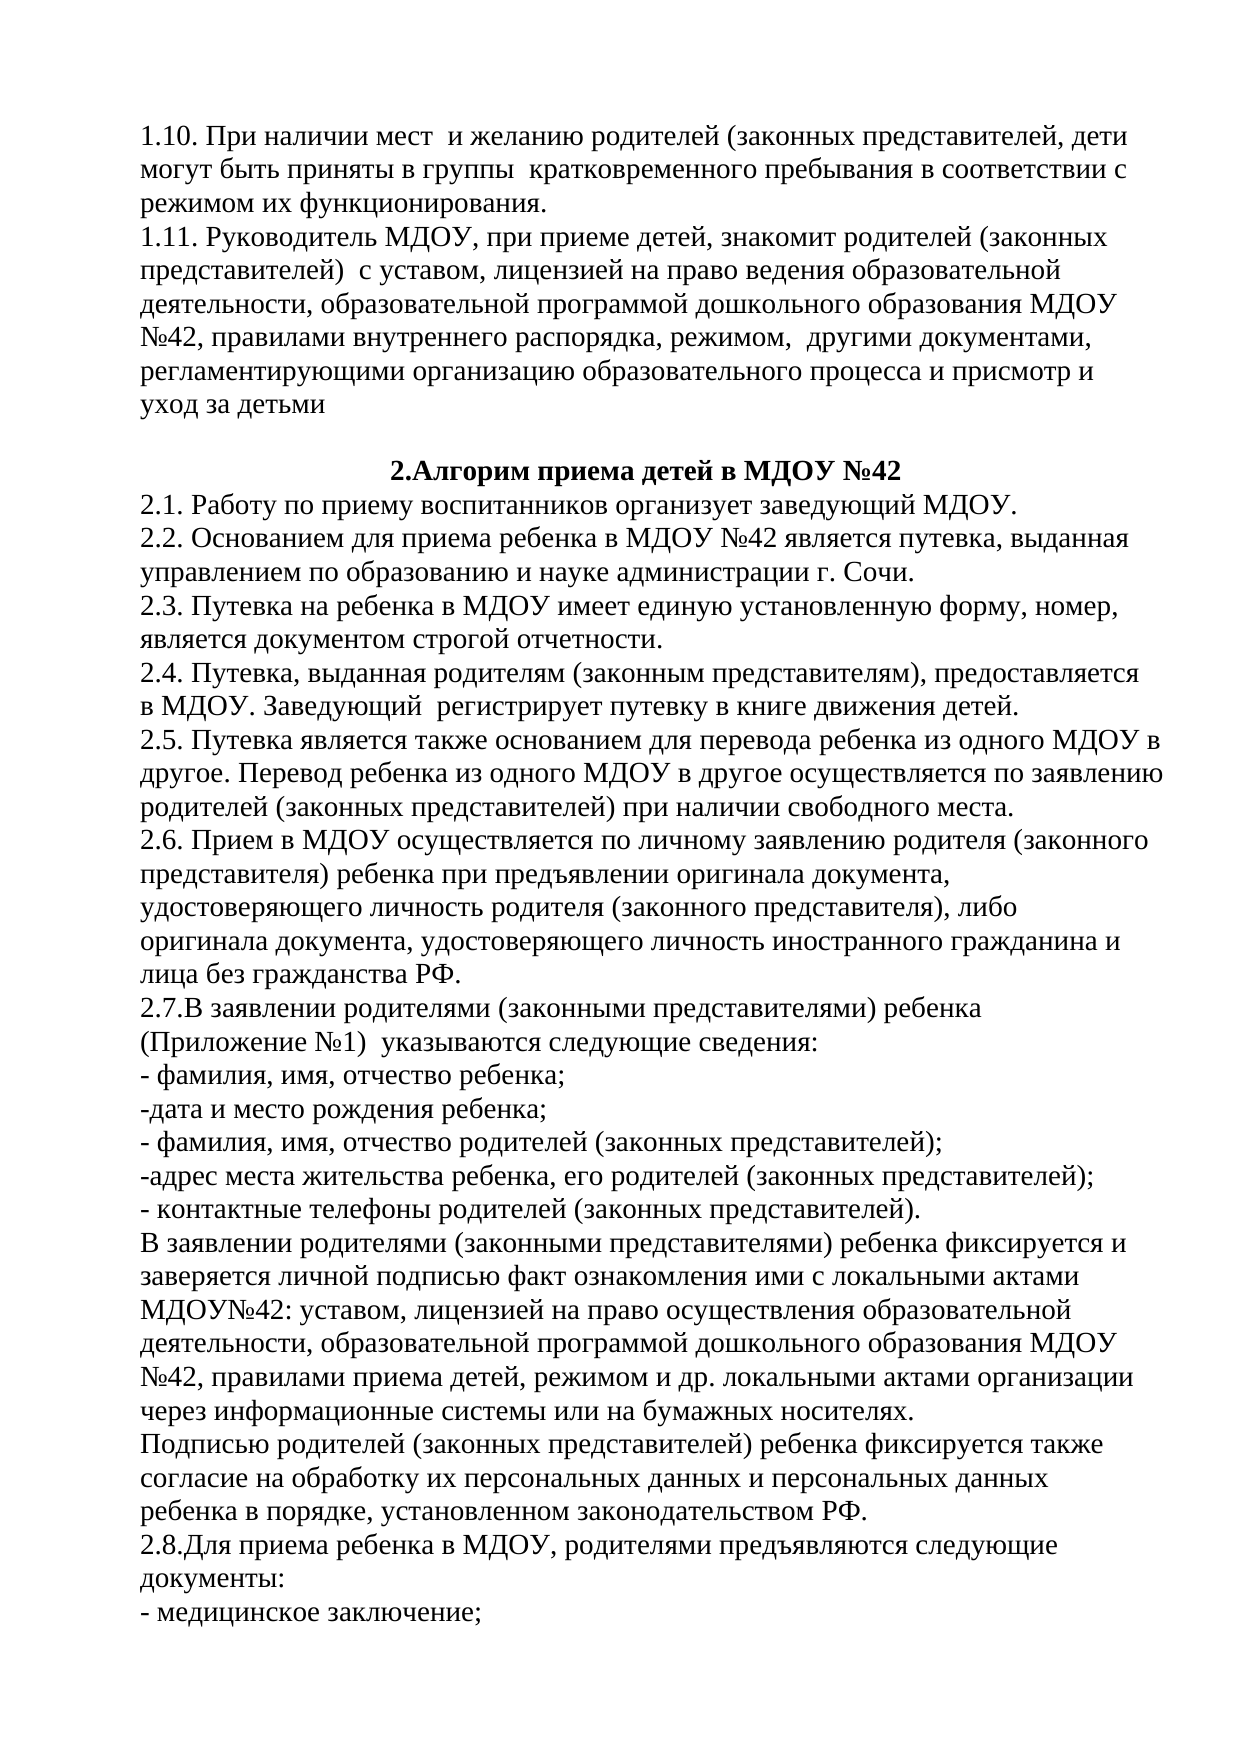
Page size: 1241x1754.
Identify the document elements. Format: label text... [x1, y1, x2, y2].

text 1.10. При наличии мест и желанию родителей (законных представителей, дети могут быть приняты в группы кратковременного пребывания в соответствии с режимом их функционирования. [140, 118, 1152, 219]
text 2.2. Основанием для приема ребенка в МДОУ №42 является путевка, выданная управлением по образованию и науке администрации г. Сочи. [140, 521, 1152, 588]
text -дата и место рождения ребенка; [140, 1091, 1152, 1124]
text 2.1. Работу по приему воспитанников организует заведующий МДОУ. [140, 487, 1152, 521]
text 2.6. Прием в МДОУ осуществляется по личному заявлению родителя (законного представителя) ребенка при предъявлении оригинала документа, удостоверяющего личность родителя (законного представителя), либо оригинала документа, удостоверяющего личность иностранного гражданина и лица без гражданства РФ. [140, 822, 1152, 990]
text Подписью родителей (законных представителей) ребенка фиксируется также согласие на обработку их персональных данных и персональных данных ребенка в порядке, установленном законодательством РФ. [140, 1426, 1152, 1527]
text 2.7.В заявлении родителями (законными представителями) ребенка [140, 990, 1196, 1024]
text 2.Алгорим приема детей в МДОУ №42 [140, 453, 1152, 487]
text - фамилия, имя, отчество родителей (законных представителей); [140, 1124, 1152, 1158]
text 2.8.Для приема ребенка в МДОУ, родителями предъявляются следующие документы: [140, 1527, 1152, 1594]
text - контактные телефоны родителей (законных представителей). [140, 1191, 1152, 1225]
text -адрес места жительства ребенка, его родителей (законных представителей); [140, 1158, 1152, 1191]
text 2.3. Путевка на ребенка в МДОУ имеет единую установленную форму, номер, является документом строгой отчетности. [140, 588, 1152, 655]
text 2.4. Путевка, выданная родителям (законным представителям), предоставляется в МДОУ. Заведующий регистрирует путевку в книге движения детей. [140, 655, 1152, 722]
text - фамилия, имя, отчество ребенка; [140, 1057, 1152, 1091]
text 1.11. Руководитель МДОУ, при приеме детей, знакомит родителей (законных представителей) с уставом, лицензией на право ведения образовательной деятельности, образовательной программой дошкольного образования МДОУ №42, правилами внутреннего распорядка, режимом, другими документами, регламентирующими организацию образовательного процесса и присмотр и уход за детьми [140, 219, 1152, 420]
text - медицинское заключение; [140, 1594, 1152, 1627]
text В заявлении родителями (законными представителями) ребенка фиксируется и заверяется личной подписью факт ознакомления ими с локальными актами МДОУ№42: уставом, лицензией на право осуществления образовательной деятельности, образовательной программой дошкольного образования МДОУ №42, правилами приема детей, режимом и др. локальными актами организации через информационные системы или на бумажных носителях. [140, 1225, 1152, 1426]
text 2.5. Путевка является также основанием для перевода ребенка из одного МДОУ в другое. Перевод ребенка из одного МДОУ в другое осуществляется по заявлению родителей (законных представителей) при наличии свободного места. [140, 722, 1167, 822]
text (Приложение №1) указываются следующие сведения: [140, 1024, 1196, 1057]
